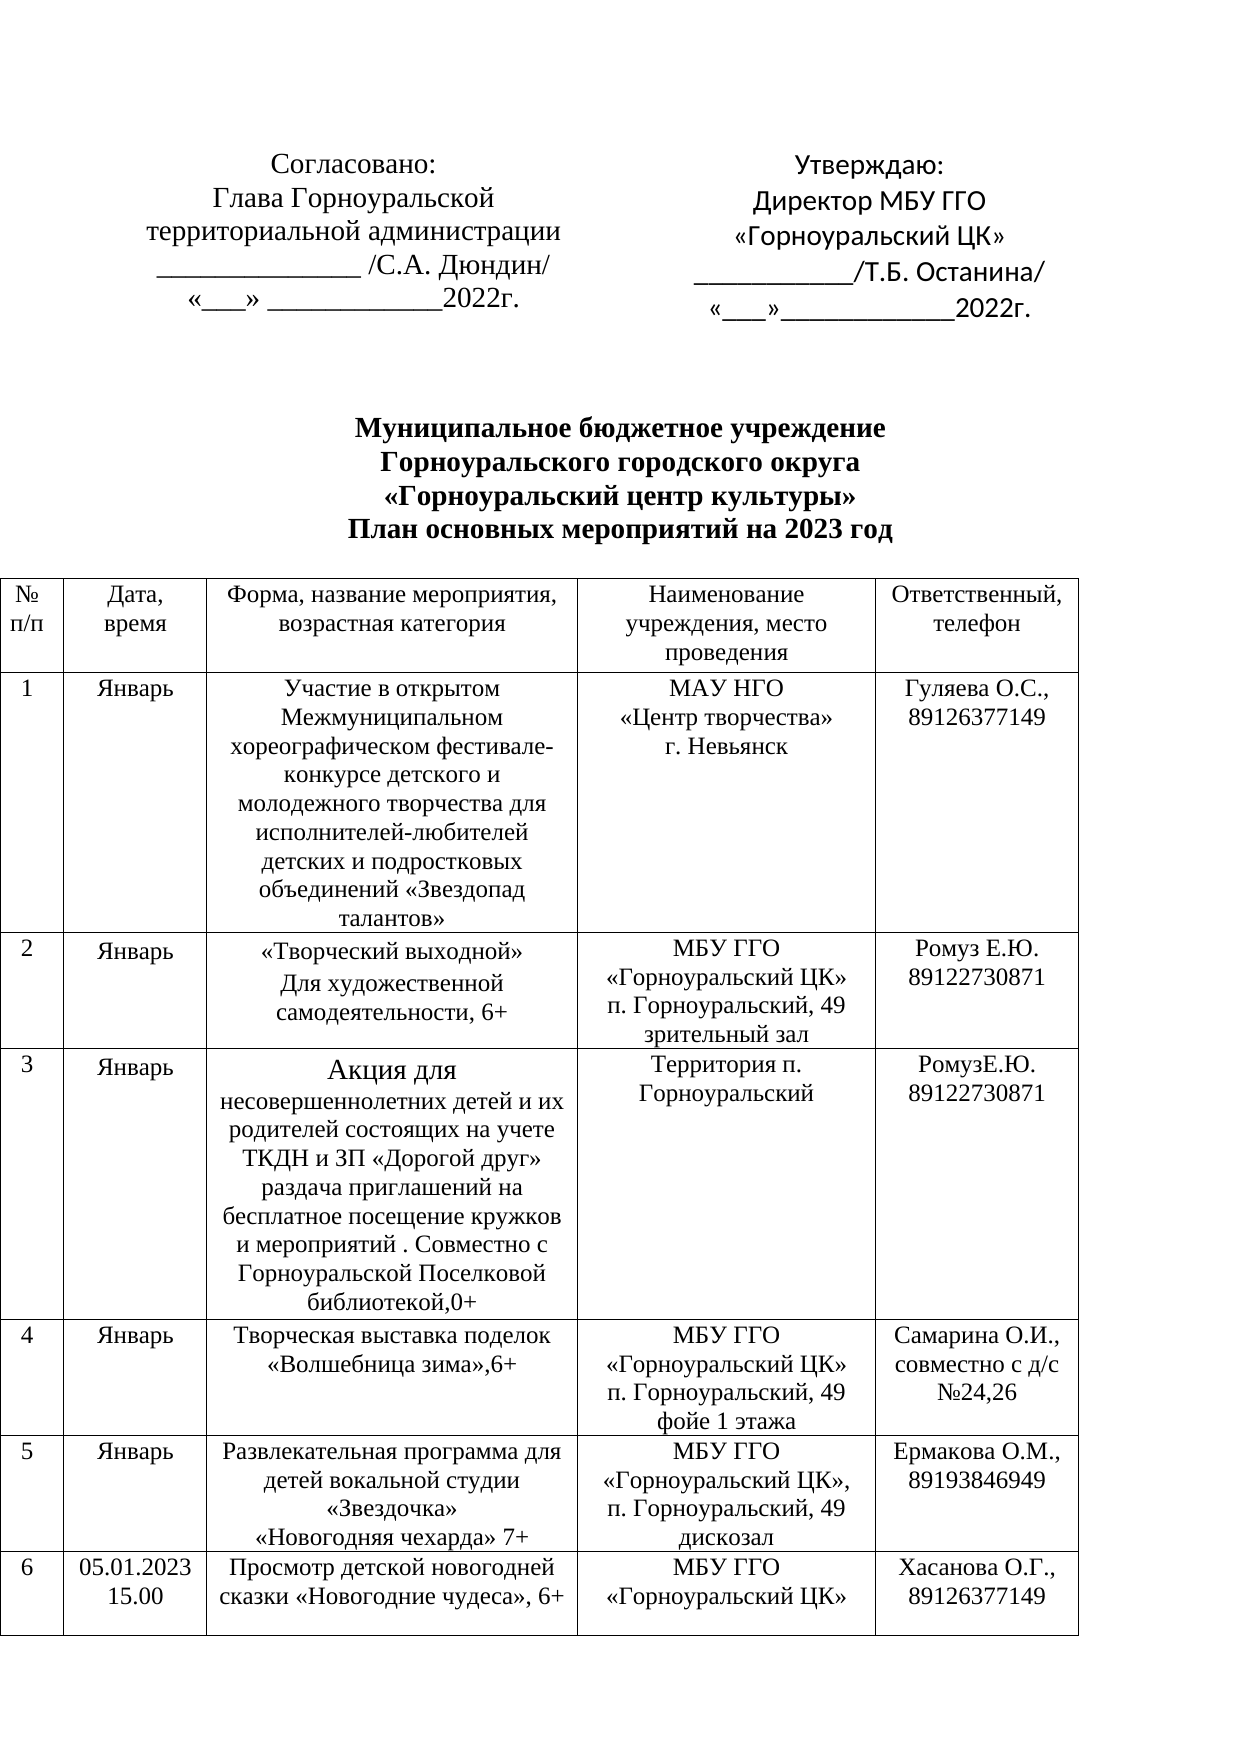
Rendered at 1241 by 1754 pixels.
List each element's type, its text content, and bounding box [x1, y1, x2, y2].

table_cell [876, 1552, 1078, 1635]
table_cell 5 [1, 1436, 63, 1551]
table_cell Творческая выставка поделок «Волшебница зима»,6+ [207, 1320, 577, 1435]
table_cell Январь [64, 673, 206, 932]
table_cell МАУ НГО «Центр творчества» г. Невьянск [578, 673, 875, 932]
text План основных мероприятий на 2023 год [88, 511, 1152, 545]
table_cell Январь [64, 933, 206, 1048]
table_cell Гуляева О.С., 89126377149 [876, 673, 1078, 932]
table_cell Январь [64, 1436, 206, 1551]
table_cell МБУ ГГО «Горноуральский ЦК» п. Горноуральский, 49 фойе 1 этажа [578, 1320, 875, 1435]
table_cell 2 [1, 933, 63, 1048]
table_cell 05.01.2023 15.00 [64, 1552, 206, 1635]
table_header № п/п [1, 579, 63, 672]
table_cell Территория п. Горноуральский [578, 1049, 875, 1319]
table_cell Акция для несовершеннолетних детей и их родителей состоящих на учете ТКДН и ЗП «Дорогой друг» раздача приглашений на бесплатное посещение кружков и мероприятий . Совместно с Горноуральской Поселковой библиотекой,0+ [207, 1049, 577, 1319]
table_cell Участие в открытом Межмуниципальном хореографическом фестивале-конкурсе детского и молодежного творчества для исполнителей-любителей детских и подростковых объединений «Звездопад талантов» [207, 673, 577, 932]
table_header Форма, название мероприятия, возрастная категория [207, 579, 577, 672]
table_cell Январь [64, 1049, 206, 1319]
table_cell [207, 1552, 577, 1635]
table_cell Развлекательная программа для детей вокальной студии «Звездочка» «Новогодняя чехарда» 7+ [207, 1436, 577, 1551]
table_header Наименование учреждения, место проведения [578, 579, 875, 672]
table_cell Ермакова О.М., 89193846949 [876, 1436, 1078, 1551]
table_cell Январь [64, 1320, 206, 1435]
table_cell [578, 1552, 875, 1635]
table_cell Самарина О.И., совместно с д/с №24,26 [876, 1320, 1078, 1435]
text Горноуральского городского округа [88, 444, 1152, 478]
table_header Согласовано: Глава Горноуральской территориальной администрации ______________ /С.А. Дюндин/ «___» ____________2022г. [104, 146, 603, 324]
table_cell «Творческий выходной» Для художественной самодеятельности, 6+ [207, 933, 577, 1048]
table_cell 3 [1, 1049, 63, 1319]
text Муниципальное бюджетное учреждение [88, 411, 1152, 444]
table_header Ответственный, телефон [876, 579, 1078, 672]
table_cell Ромуз Е.Ю. 89122730871 [876, 933, 1078, 1048]
text «Горноуральский центр культуры» [88, 478, 1152, 511]
table_cell 6 [1, 1552, 63, 1635]
table_cell МБУ ГГО «Горноуральский ЦК» п. Горноуральский, 49 зрительный зал [578, 933, 875, 1048]
table_cell РомузЕ.Ю. 89122730871 [876, 1049, 1078, 1319]
table_header Утверждаю: Директор МБУ ГГО «Горноуральский ЦК» ___________/Т.Б. Останина/ «___»____________2022г. [603, 146, 1136, 324]
table_cell МБУ ГГО «Горноуральский ЦК», п. Горноуральский, 49 дискозал [578, 1436, 875, 1551]
table_cell 1 [1, 673, 63, 932]
table_header Дата, время [64, 579, 206, 672]
table_cell 4 [1, 1320, 63, 1435]
